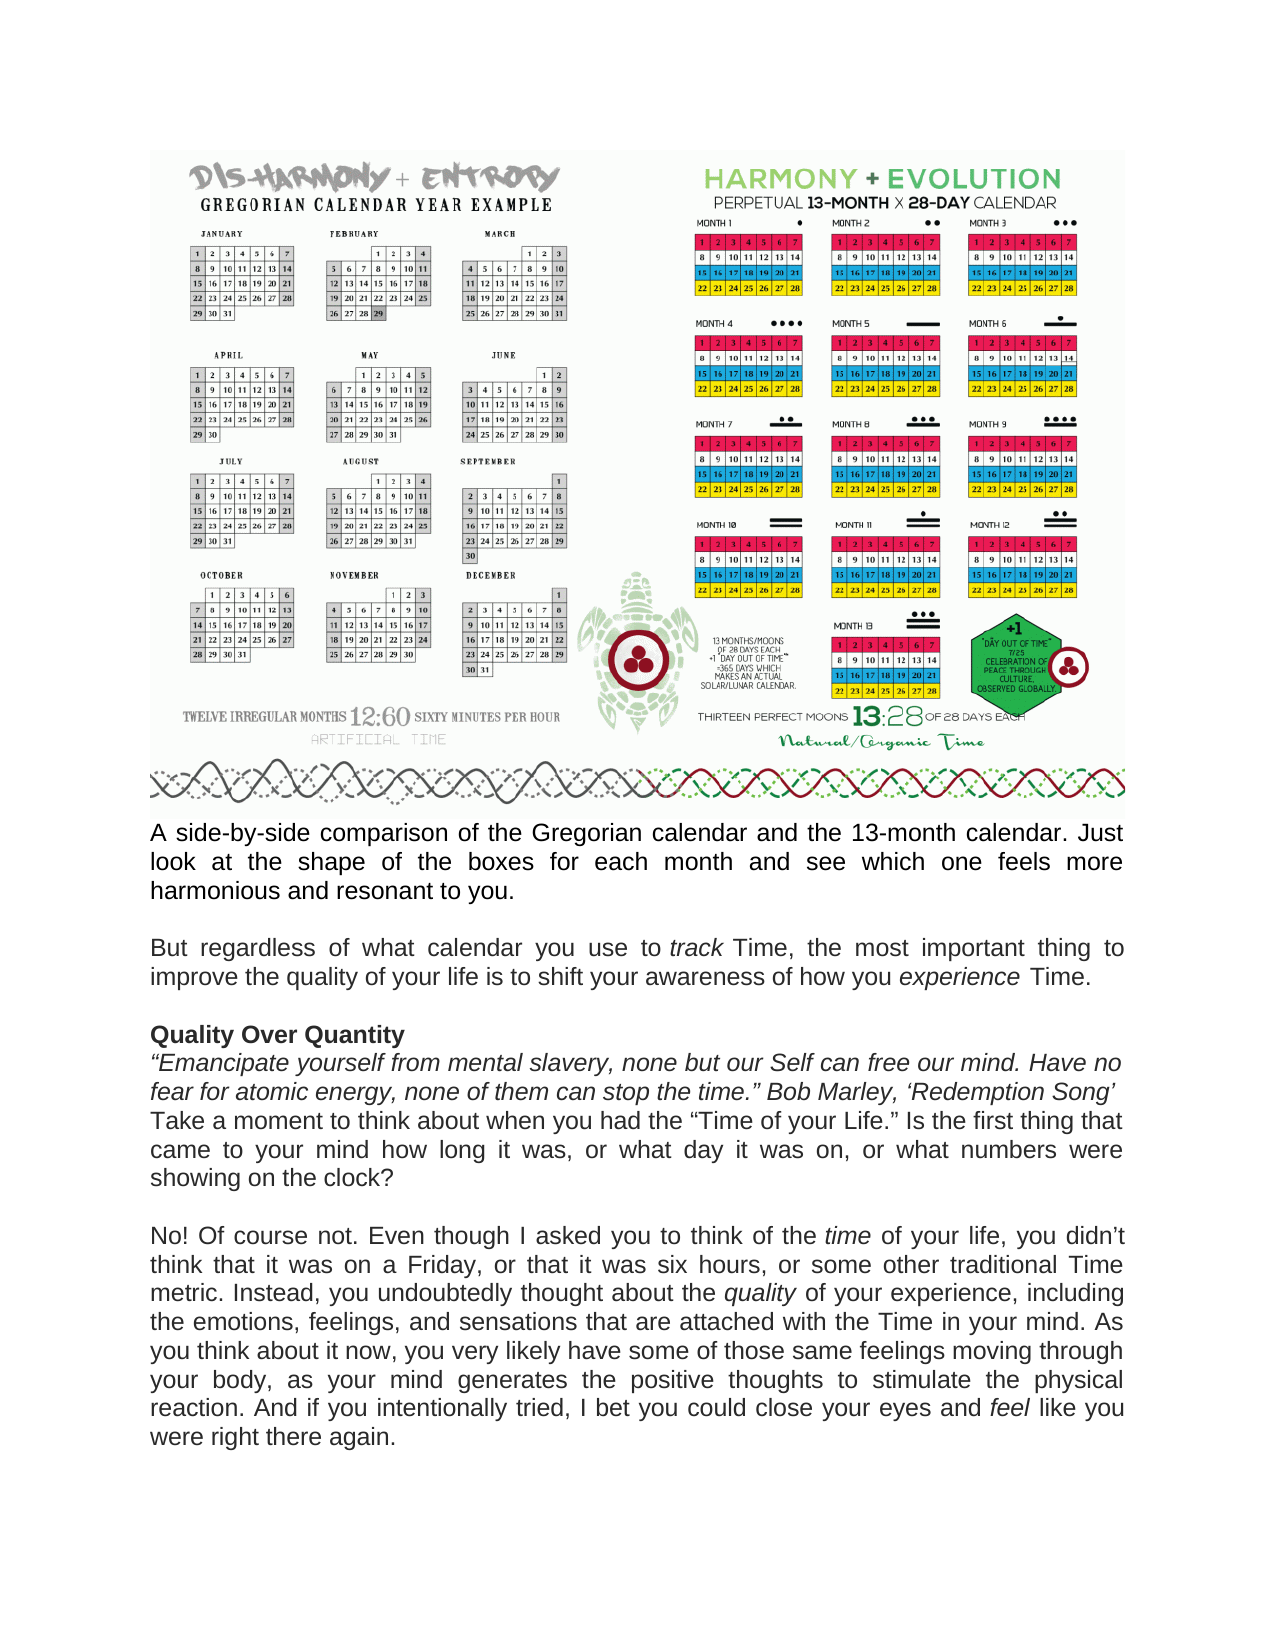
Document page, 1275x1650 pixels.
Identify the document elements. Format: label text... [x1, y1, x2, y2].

text A side-by-side comparison of the Gregorian calendar and the 13-month calendar. Just look at the shape of the boxes for each month and see which one feels more harmonious and resonant to you. [150, 819, 1125, 904]
picture [150, 150, 1125, 819]
text No! Of course not. Even though I asked you to think of the time of your life, you didn’t think that it was on a Friday, or that it was six hours, or some other traditional Time metric. Instead, you undoubtedly thought about the quality of your experience, including the emotions, feelings, and sensations that are attached with the Time in your mind. As you think about it now, you very likely have some of those same feelings moving through your body, as your mind generates the positive thoughts to stimulate the physical reaction. And if you intentionally tried, I bet you could close your eyes and feel like you were right there again. [150, 1221, 1125, 1451]
text “Emancipate yourself from mental slavery, none but our Self can free our mind. Have no fear for atomic energy, none of them can stop the time.” Bob Marley, ‘Redemption Song’ [150, 1048, 1125, 1106]
text But regardless of what calendar you use to track Time, the most important thing to improve the quality of your life is to shift your awareness of how you experience Time. [150, 933, 1125, 991]
text Quality Over Quantity [150, 1019, 1125, 1048]
text Take a moment to think about when you had the “Time of your Life.” Is the first thing that came to your mind how long it was, or what day it was on, or what numbers were showing on the clock? [150, 1106, 1125, 1192]
